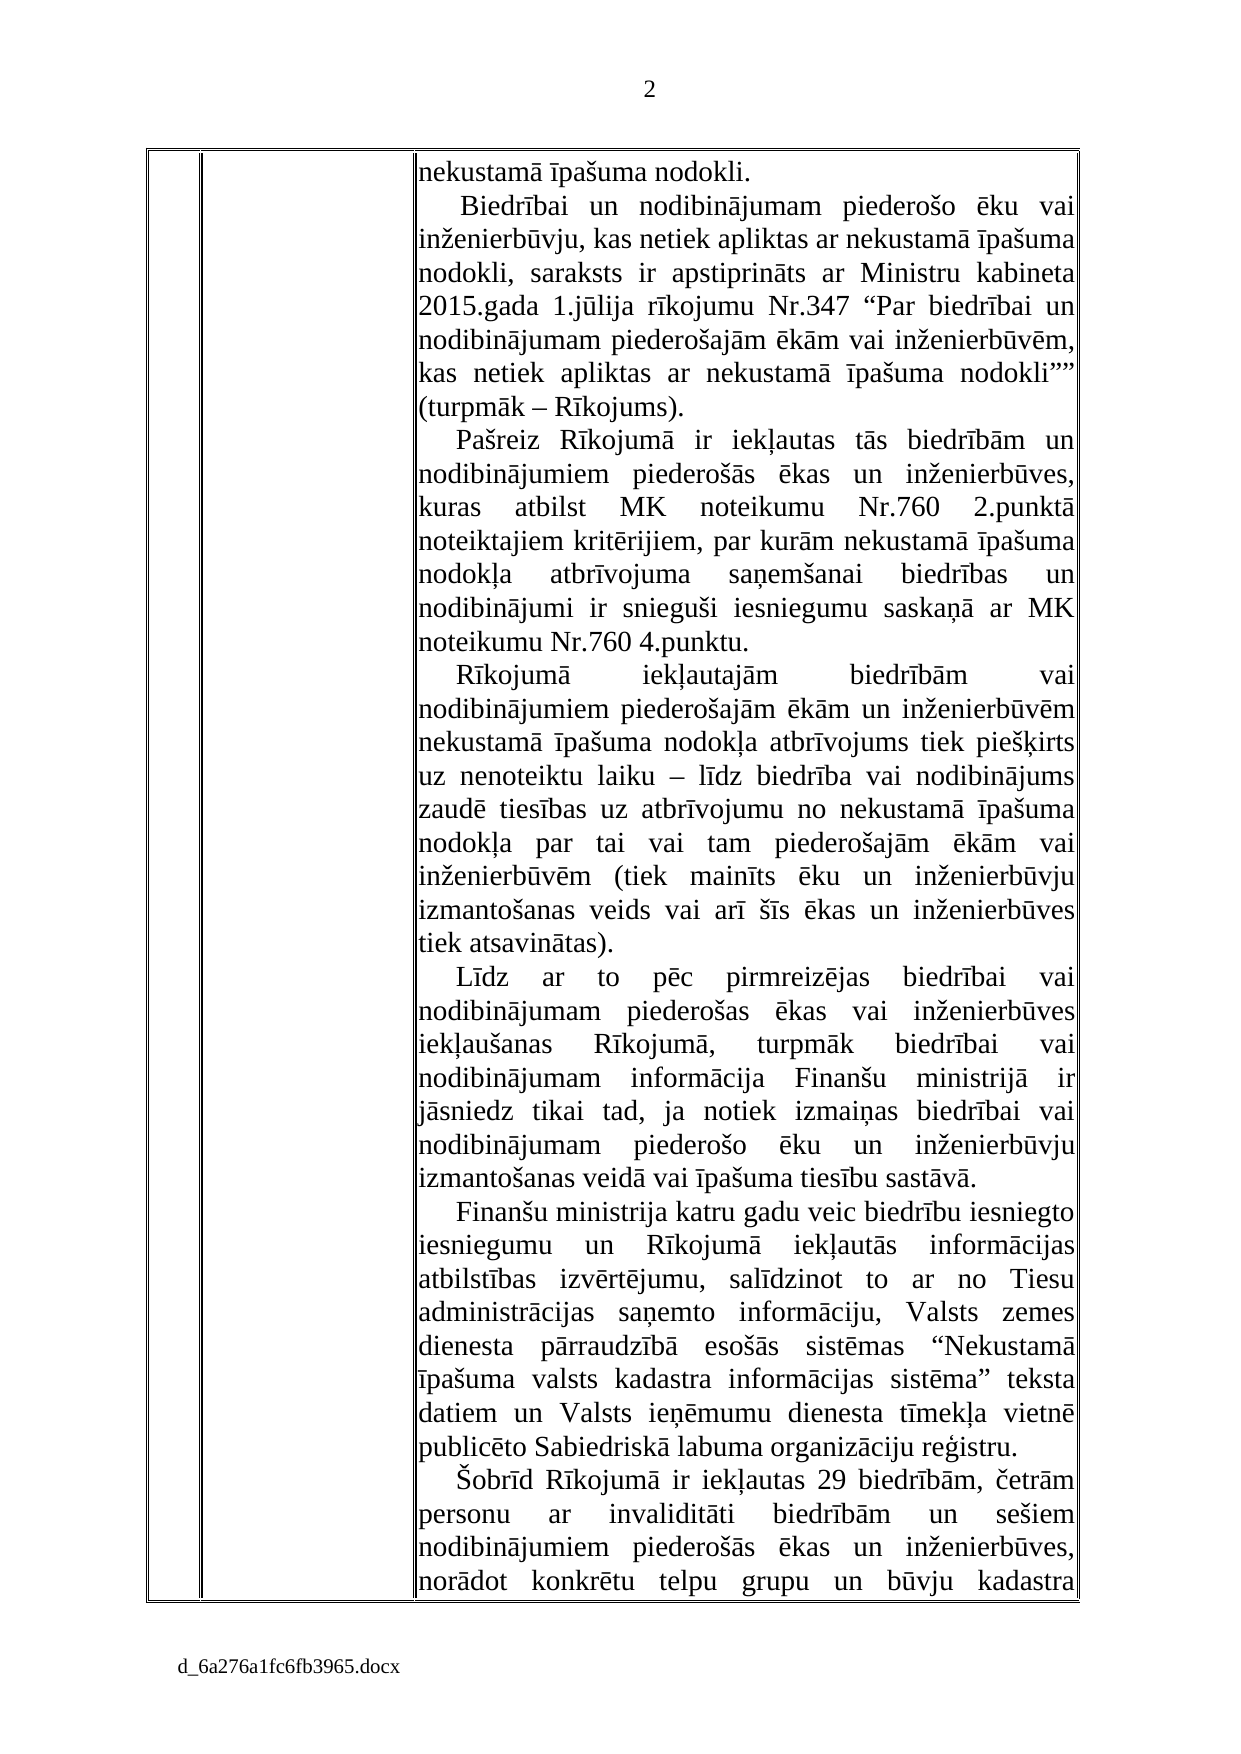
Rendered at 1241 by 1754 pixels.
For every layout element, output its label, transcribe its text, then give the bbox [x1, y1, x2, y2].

table_cell 2. [148, 149, 201, 1599]
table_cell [201, 149, 415, 1599]
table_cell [415, 151, 1078, 1599]
